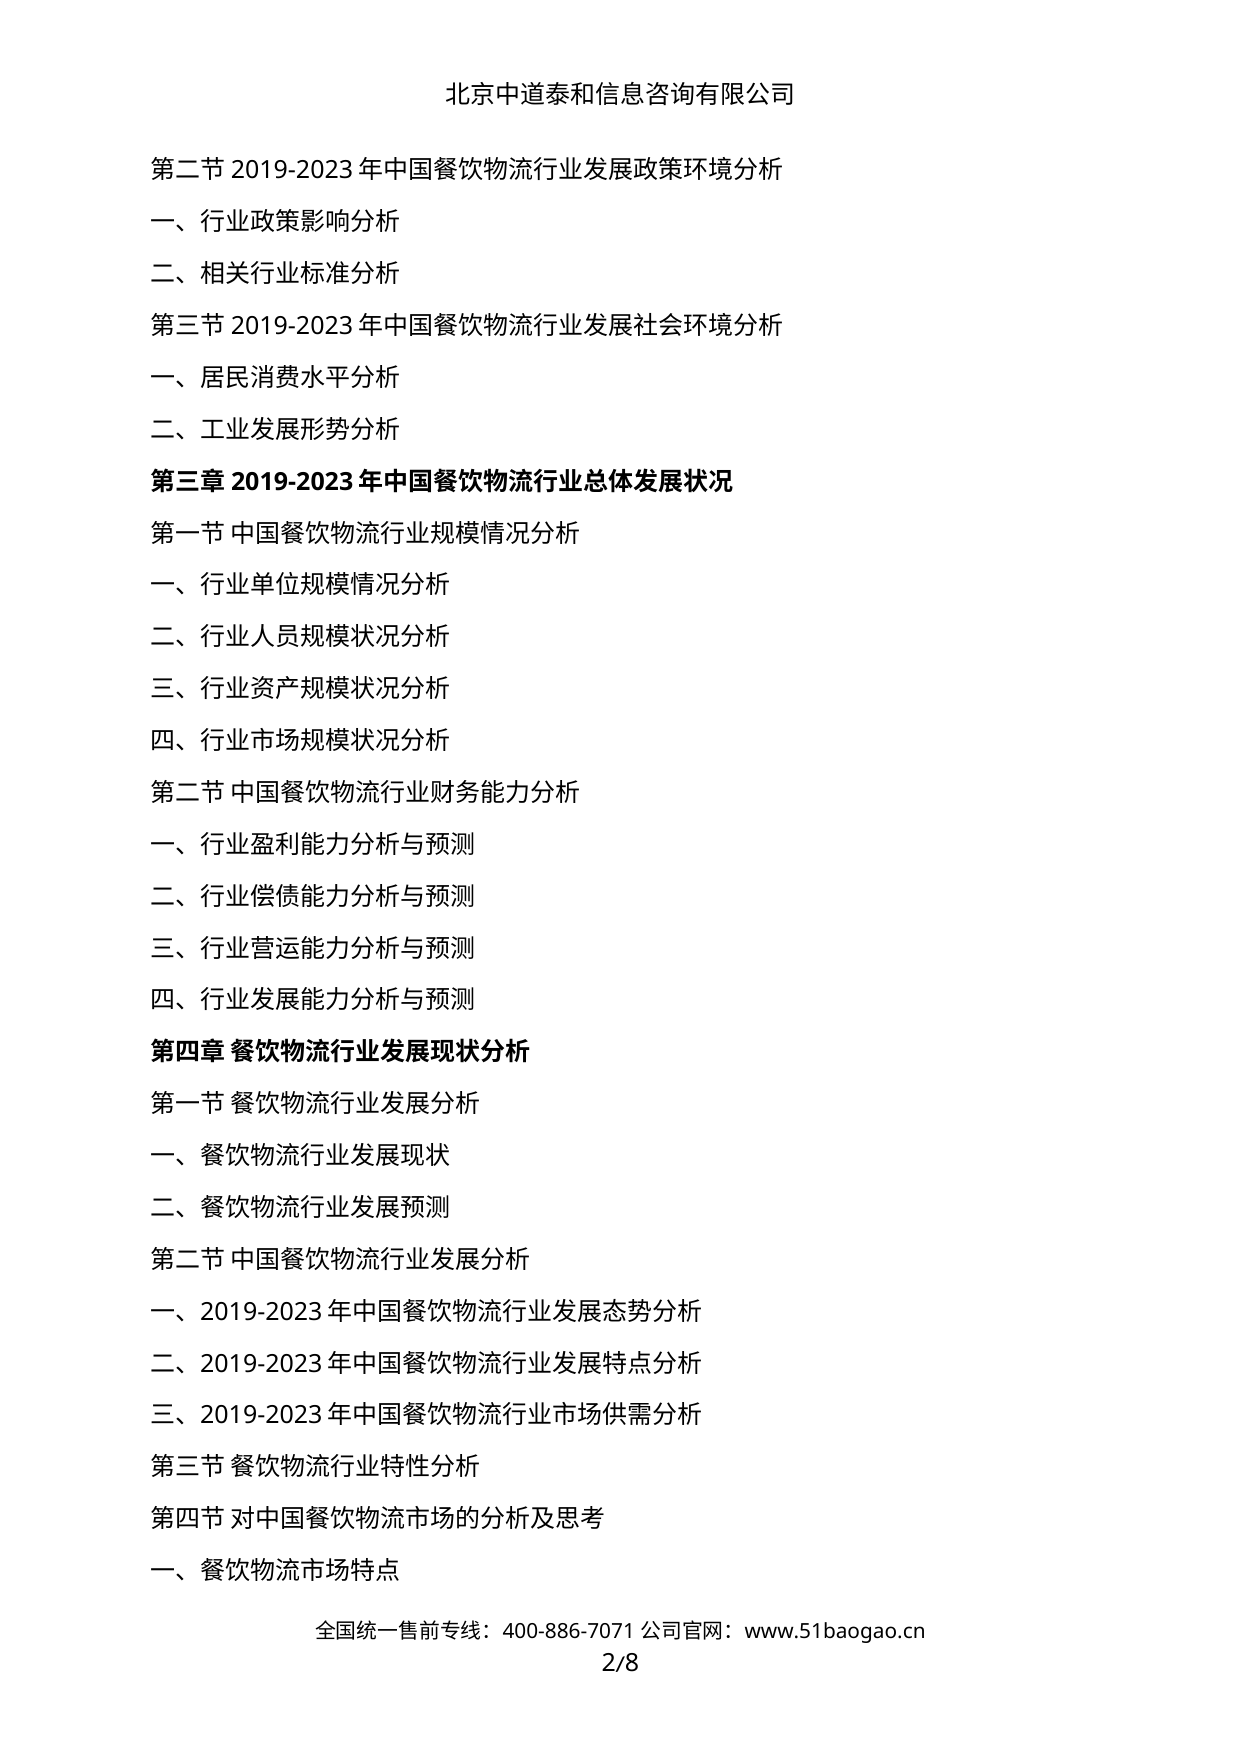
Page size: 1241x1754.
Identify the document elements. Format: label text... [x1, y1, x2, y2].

text 一、行业单位规模情况分析 [150, 565, 1090, 601]
text 二、工业发展形势分析 [150, 409, 1090, 446]
text 第三节 2019-2023年中国餐饮物流行业发展社会环境分析 [150, 306, 1090, 342]
text 二、行业人员规模状况分析 [150, 617, 1090, 653]
text 第四节 对中国餐饮物流市场的分析及思考 [150, 1499, 1090, 1535]
text 四、行业市场规模状况分析 [150, 721, 1090, 757]
text 一、餐饮物流市场特点 [150, 1551, 1090, 1587]
text 第二节 中国餐饮物流行业发展分析 [150, 1239, 1090, 1276]
text 二、餐饮物流行业发展预测 [150, 1187, 1090, 1224]
text 一、餐饮物流行业发展现状 [150, 1136, 1090, 1172]
text 三、行业营运能力分析与预测 [150, 928, 1090, 964]
text 第一节 餐饮物流行业发展分析 [150, 1084, 1090, 1120]
text 四、行业发展能力分析与预测 [150, 980, 1090, 1016]
text 一、行业政策影响分析 [150, 202, 1090, 238]
text 一、2019-2023年中国餐饮物流行业发展态势分析 [150, 1291, 1090, 1327]
text 三、行业资产规模状况分析 [150, 669, 1090, 705]
text 一、居民消费水平分析 [150, 357, 1090, 394]
text 一、行业盈利能力分析与预测 [150, 824, 1090, 861]
text 第二节 中国餐饮物流行业财务能力分析 [150, 772, 1090, 809]
text 第二节 2019-2023年中国餐饮物流行业发展政策环境分析 [150, 150, 1090, 186]
text 二、2019-2023年中国餐饮物流行业发展特点分析 [150, 1343, 1090, 1379]
text 第三节 餐饮物流行业特性分析 [150, 1447, 1090, 1483]
text 三、2019-2023年中国餐饮物流行业市场供需分析 [150, 1395, 1090, 1431]
text 第四章 餐饮物流行业发展现状分析 [150, 1032, 1090, 1068]
text 第一节 中国餐饮物流行业规模情况分析 [150, 513, 1090, 549]
text 第三章 2019-2023年中国餐饮物流行业总体发展状况 [150, 461, 1090, 497]
text 二、行业偿债能力分析与预测 [150, 876, 1090, 912]
text 二、相关行业标准分析 [150, 254, 1090, 290]
